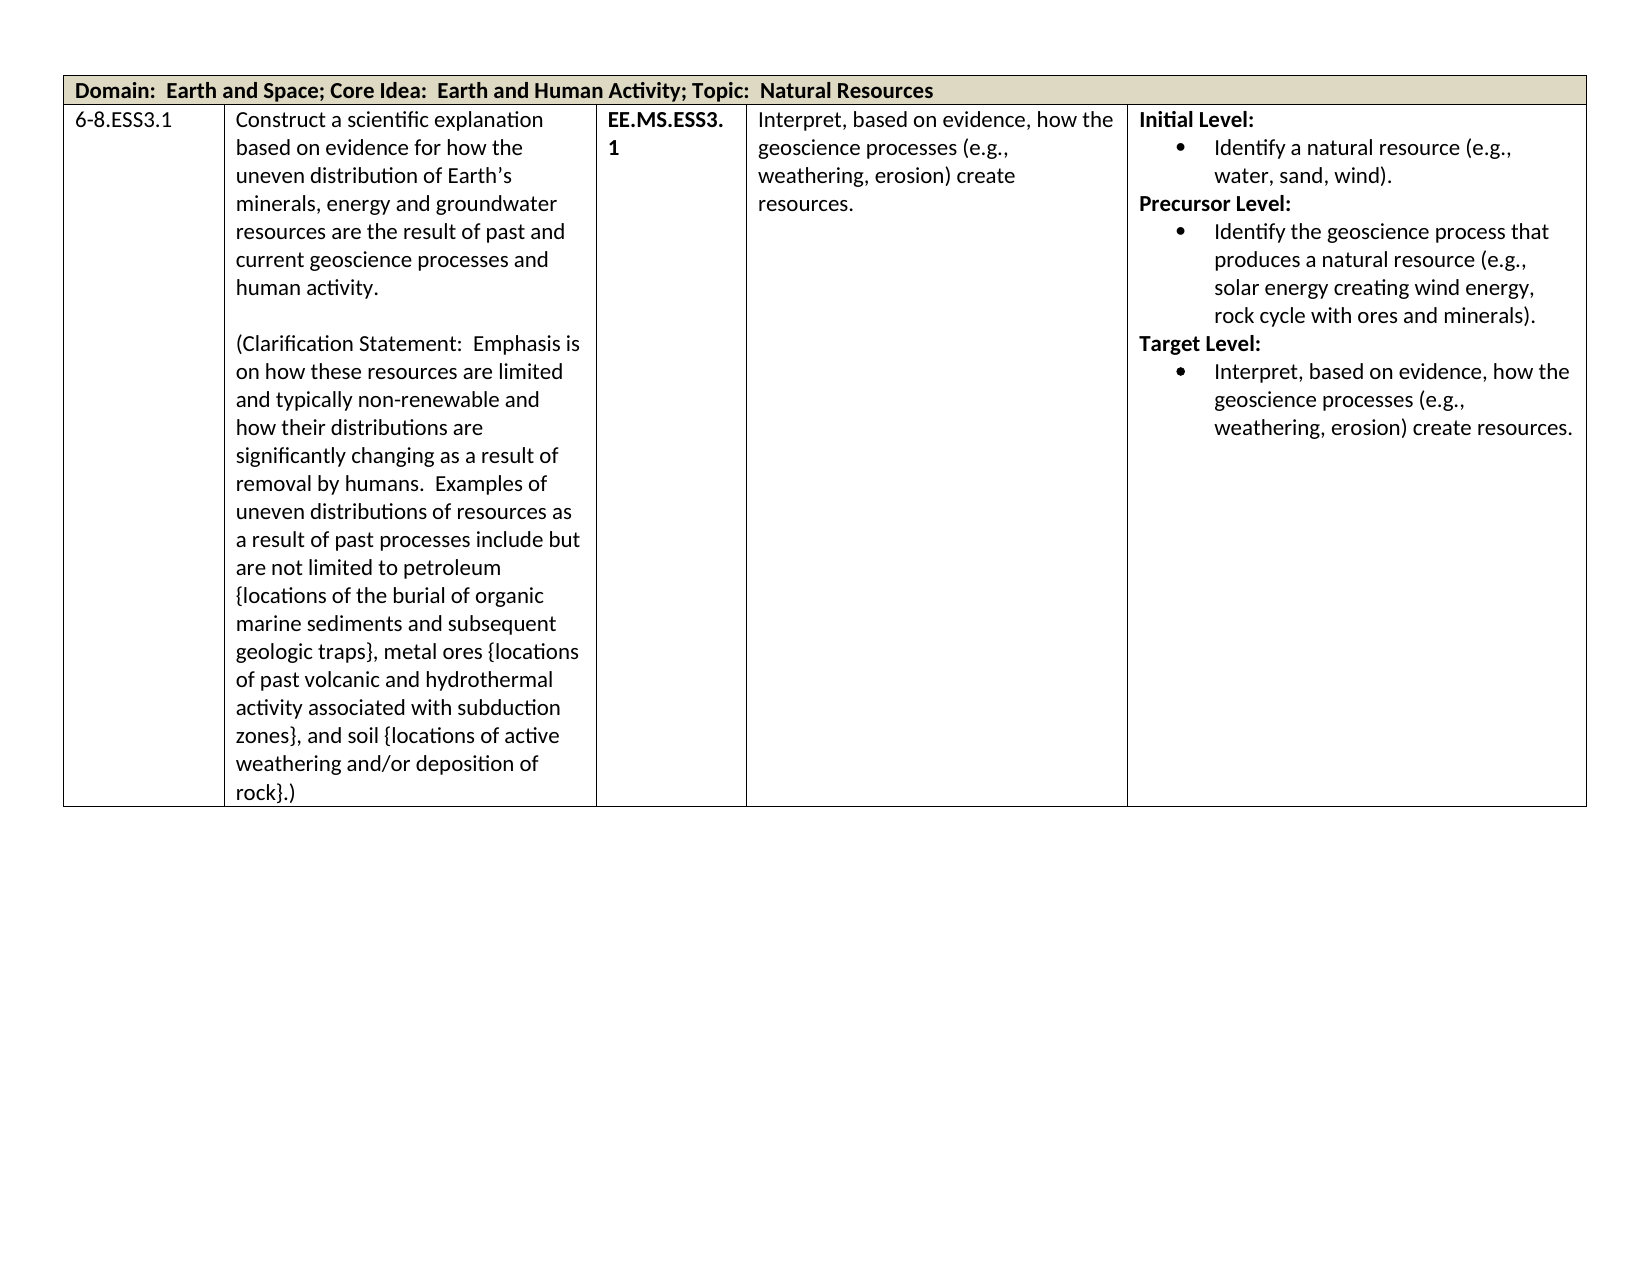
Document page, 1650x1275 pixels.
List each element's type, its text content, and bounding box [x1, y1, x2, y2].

table_cell EE.MS.ESS3.1 [597, 105, 746, 806]
table_cell Interpret, based on evidence, how the geoscience processes (e.g., weathering, erosion) create resources. [747, 105, 1127, 806]
table_cell 6-8.ESS3.1 [64, 105, 224, 806]
table_header Domain: Earth and Space; Core Idea: Earth and Human Activity; Topic: Natural Resources [64, 76, 1586, 104]
table_cell Initial Level: Identify a natural resource (e.g., water, sand, wind). Precursor Level: Identify the geoscience process that produces a natural resource (e.g., solar energy creating wind energy, rock cycle with ores and minerals). Target Level: Interpret, based on evidence, how the geoscience processes (e.g., weathering, erosion) create resources. [1128, 105, 1586, 806]
table_cell Construct a scientific explanation based on evidence for how the uneven distribution of Earth’s minerals, energy and groundwater resources are the result of past and current geoscience processes and human activity. (Clarification Statement: Emphasis is on how these resources are limited and typically non-renewable and how their distributions are significantly changing as a result of removal by humans. Examples of uneven distributions of resources as a result of past processes include but are not limited to petroleum {locations of the burial of organic marine sediments and subsequent geologic traps}, metal ores {locations of past volcanic and hydrothermal activity associated with subduction zones}, and soil {locations of active weathering and/or deposition of rock}.) [225, 105, 596, 806]
